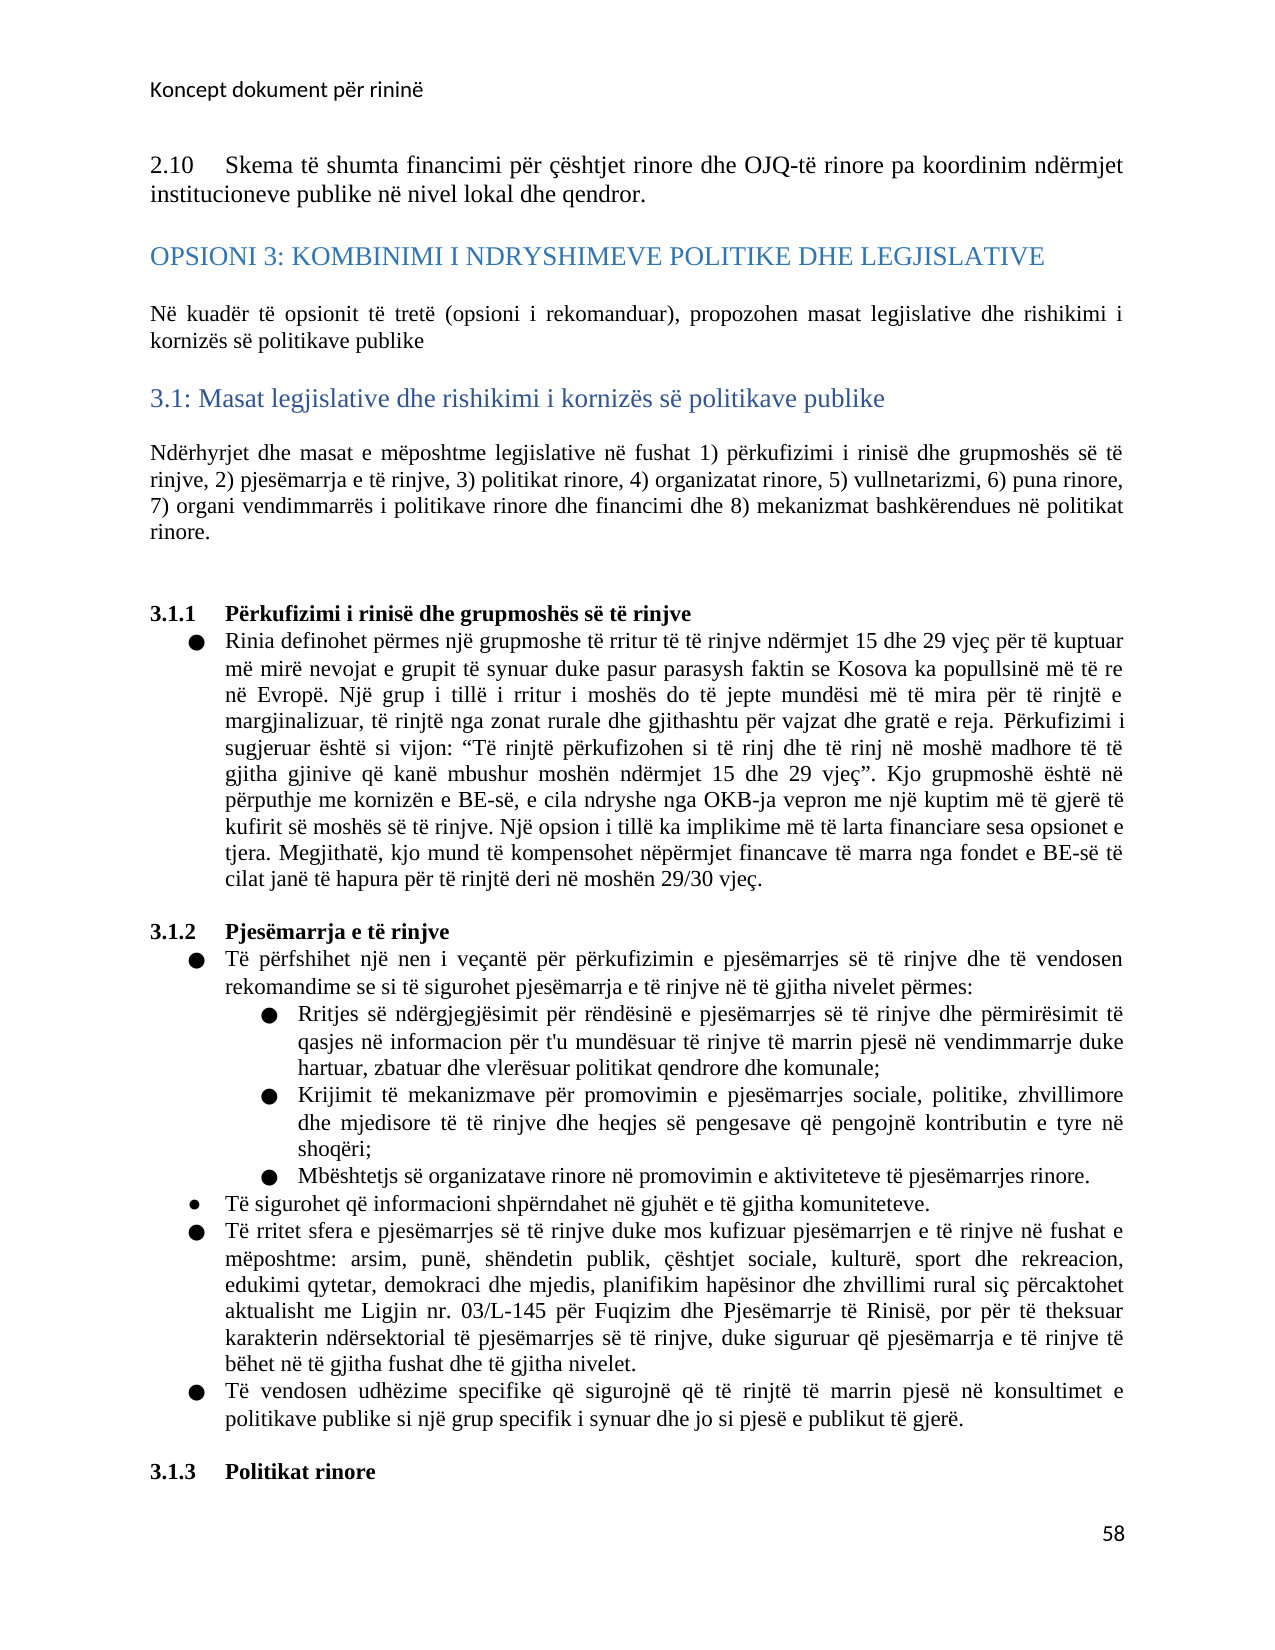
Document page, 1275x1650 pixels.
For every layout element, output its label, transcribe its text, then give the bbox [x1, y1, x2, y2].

list Rinia definohet përmes një grupmoshe të rritur të të rinjve ndërmjet 15 dhe 29 vjeç për të kuptuar më mirë nevojat e grupit të synuar duke pasur parasysh faktin se Kosova ka popullsinë më të re në Evropë. Një grup i tillë i rritur i moshës do të jepte mundësi më të mira për të rinjtë e margjinalizuar, të rinjtë nga zonat rurale dhe gjithashtu për vajzat dhe gratë e reja. Përkufizimi i sugjeruar është si vijon: “Të rinjtë përkufizohen si të rinj dhe të rinj në moshë madhore të të gjitha gjinive që kanë mbushur moshën ndërmjet 15 dhe 29 vjeç”. Kjo grupmoshë është në përputhje me kornizën e BE-së, e cila ndryshe nga OKB-ja vepron me një kuptim më të gjerë të kufirit së moshës së të rinjve. Një opsion i tillë ka implikime më të larta financiare sesa opsionet e tjera. Megjithatë, kjo mund të kompensohet nëpërmjet financave të marra nga fondet e BE-së të cilat janë të hapura për të rinjtë deri në moshën 29/30 vjeç. [187, 626, 1125, 892]
list Të rritet sfera e pjesëmarrjes së të rinjve duke mos kufizuar pjesëmarrjen e të rinjve në fushat e mëposhtme: arsim, punë, shëndetin publik, çështjet sociale, kulturë, sport dhe rekreacion, edukimi qytetar, demokraci dhe mjedis, planifikim hapësinor dhe zhvillimi rural siç përcaktohet aktualisht me Ligjin nr. 03/L-145 për Fuqizim dhe Pjesëmarrje të Rinisë, por për të theksuar karakterin ndërsektorial të pjesëmarrjes së të rinjve, duke siguruar që pjesëmarrja e të rinjve të bëhet në të gjitha fushat dhe të gjitha nivelet. [187, 1216, 1125, 1377]
list Të përfshihet një nen i veçantë për përkufizimin e pjesëmarrjes së të rinjve dhe të vendosen rekomandime se si të sigurohet pjesëmarrja e të rinjve në të gjitha nivelet përmes: [187, 944, 1125, 999]
text 3.1.2 Pjesëmarrja e të rinjve [150, 918, 1125, 944]
subtitle OPSIONI 3: KOMBINIMI I NDRYSHIMEVE POLITIKE DHE LEGJISLATIVE [150, 240, 1125, 272]
text 3.1.1 Përkufizimi i rinisë dhe grupmoshës së të rinjve [150, 600, 1125, 626]
text Në kuadër të opsionit të tretë (opsioni i rekomanduar), propozohen masat legjislative dhe rishikimi i kornizës së politikave publike [150, 300, 1125, 353]
list Rritjes së ndërgjegjësimit për rëndësinë e pjesëmarrjes së të rinjve dhe përmirësimit të qasjes në informacion për t'u mundësuar të rinjve të marrin pjesë në vendimmarrje duke hartuar, zbatuar dhe vlerësuar politikat qendrore dhe komunale; [260, 999, 1125, 1080]
list Të sigurohet që informacioni shpërndahet në gjuhët e të gjitha komuniteteve. [187, 1190, 1125, 1216]
list Krijimit të mekanizmave për promovimin e pjesëmarrjes sociale, politike, zhvillimore dhe mjedisore të të rinjve dhe heqjes së pengesave që pengojnë kontributin e tyre në shoqëri; [260, 1080, 1125, 1162]
text 3.1.3 Politikat rinore [150, 1458, 1125, 1484]
text Ndërhyrjet dhe masat e mëposhtme legjislative në fushat 1) përkufizimi i rinisë dhe grupmoshës së të rinjve, 2) pjesëmarrja e të rinjve, 3) politikat rinore, 4) organizatat rinore, 5) vullnetarizmi, 6) puna rinore, 7) organi vendimmarrës i politikave rinore dhe financimi dhe 8) mekanizmat bashkërendues në politikat rinore. [150, 439, 1125, 545]
text 2.10 Skema të shumta financimi për çështjet rinore dhe OJQ-të rinore pa koordinim ndërmjet institucioneve publike në nivel lokal dhe qendror. [150, 150, 1125, 207]
list Të vendosen udhëzime specifike që sigurojnë që të rinjtë të marrin pjesë në konsultimet e politikave publike si një grup specifik i synuar dhe jo si pjesë e publikut të gjerë. [187, 1377, 1125, 1431]
text 3.1: Masat legjislative dhe rishikimi i kornizës së politikave publike [150, 382, 1125, 413]
list Mbështetjs së organizatave rinore në promovimin e aktiviteteve të pjesëmarrjes rinore. [260, 1162, 1125, 1190]
